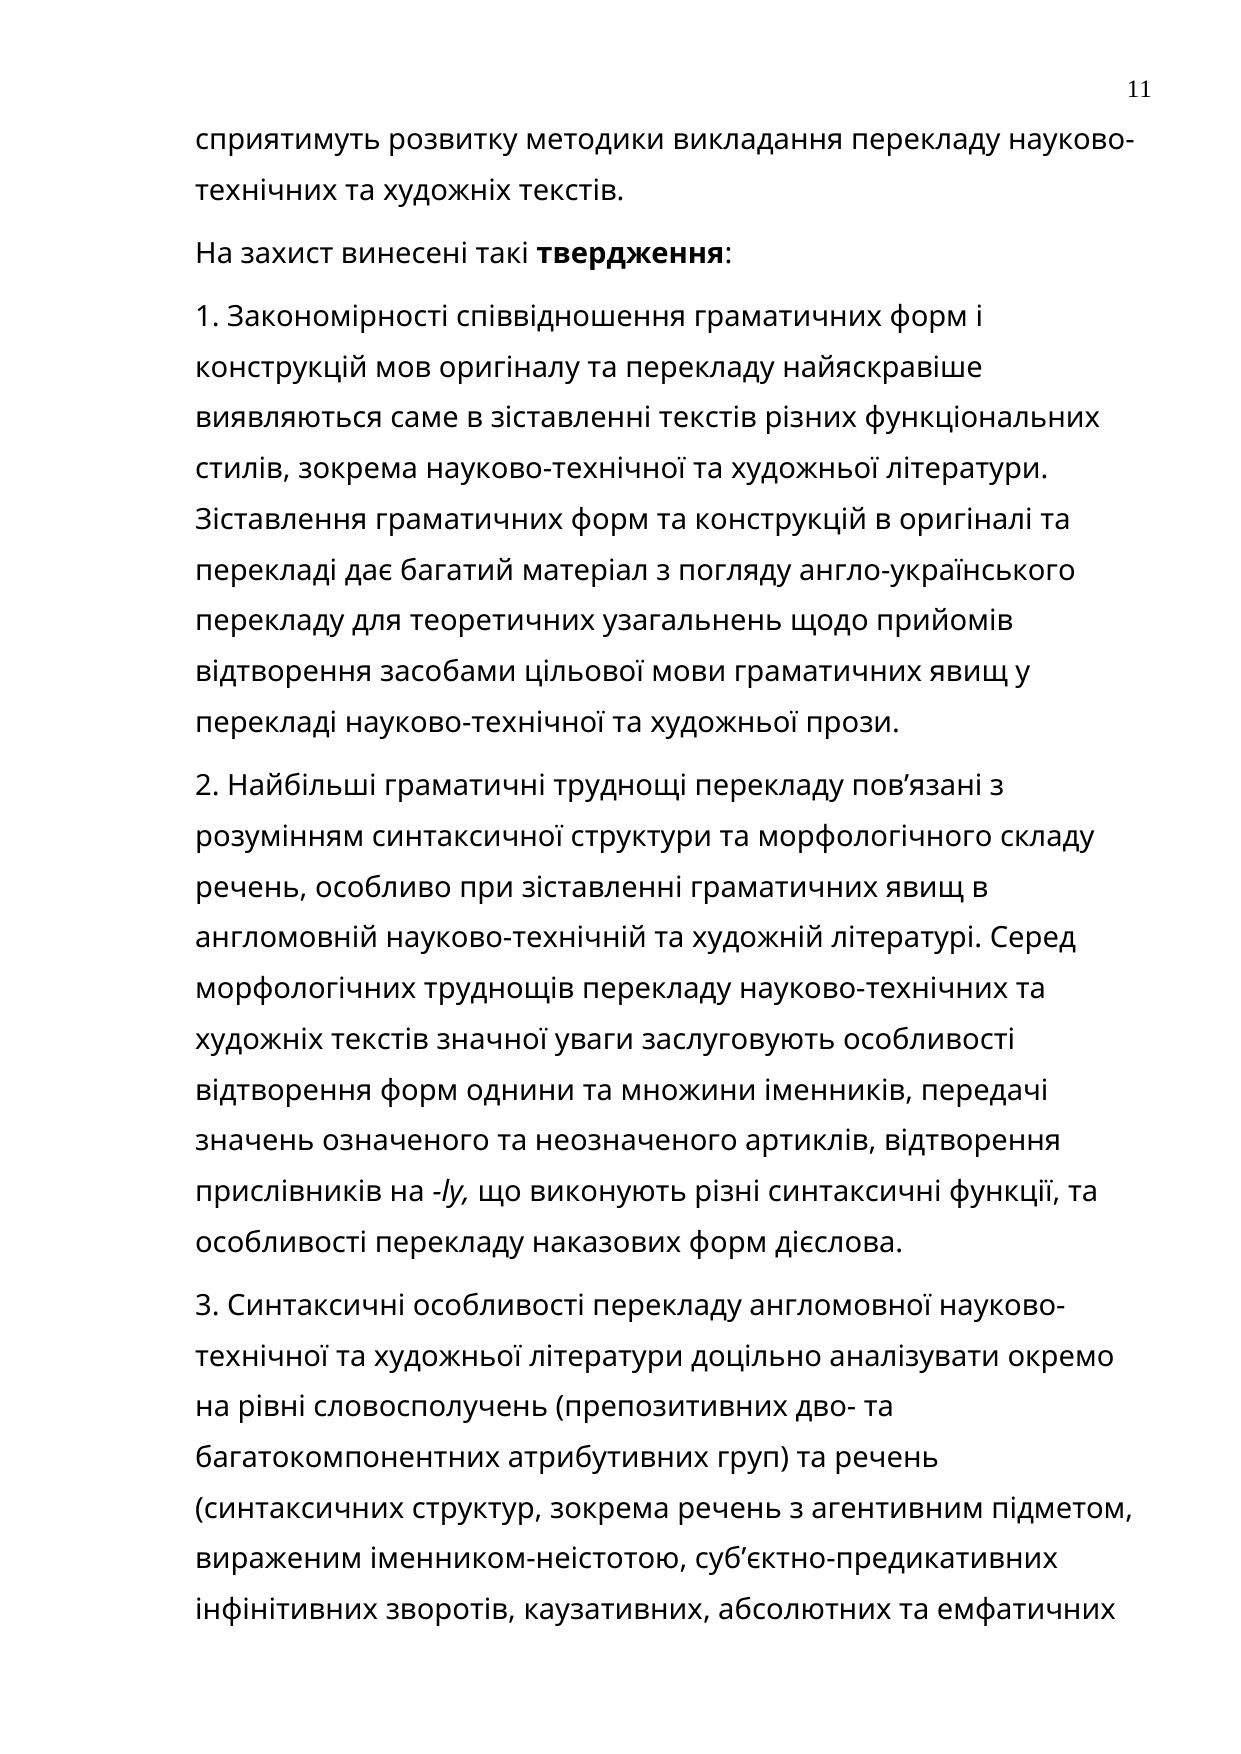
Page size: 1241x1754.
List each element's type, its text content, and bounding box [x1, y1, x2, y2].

text 1. Закономірності співвідношення граматичних форм і конструкцій мов оригіналу та перекладу найяскравіше виявляються саме в зіставленні текстів різних функціональних стилів, зокрема науково-технічної та художньої літератури. Зіставлення граматичних форм та конструкцій в оригіналі та перекладі дає багатий матеріал з погляду англо-українського перекладу для теоретичних узагальнень щодо прийомів відтворення засобами цільової мови граматичних явищ у перекладі науково-технічної та художньої прози. [195, 295, 1152, 741]
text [195, 1284, 1152, 1628]
text На захист винесені такі твердження: [195, 232, 1152, 272]
text 2. Найбільші граматичні труднощі перекладу пов’язані з розумінням синтаксичної структури та морфологічного складу речень, особливо при зіставленні граматичних явищ в англомовній науково-технічній та художній літературі. Серед морфологічних труднощів перекладу науково-технічних та художніх текстів значної уваги заслуговують особливості відтворення форм однини та множини іменників, передачі значень означеного та неозначеного артиклів, відтворення прислівників на -ly, що виконують різні синтаксичні функції, та особливості перекладу наказових форм дієслова. [195, 764, 1152, 1261]
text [195, 118, 1152, 208]
